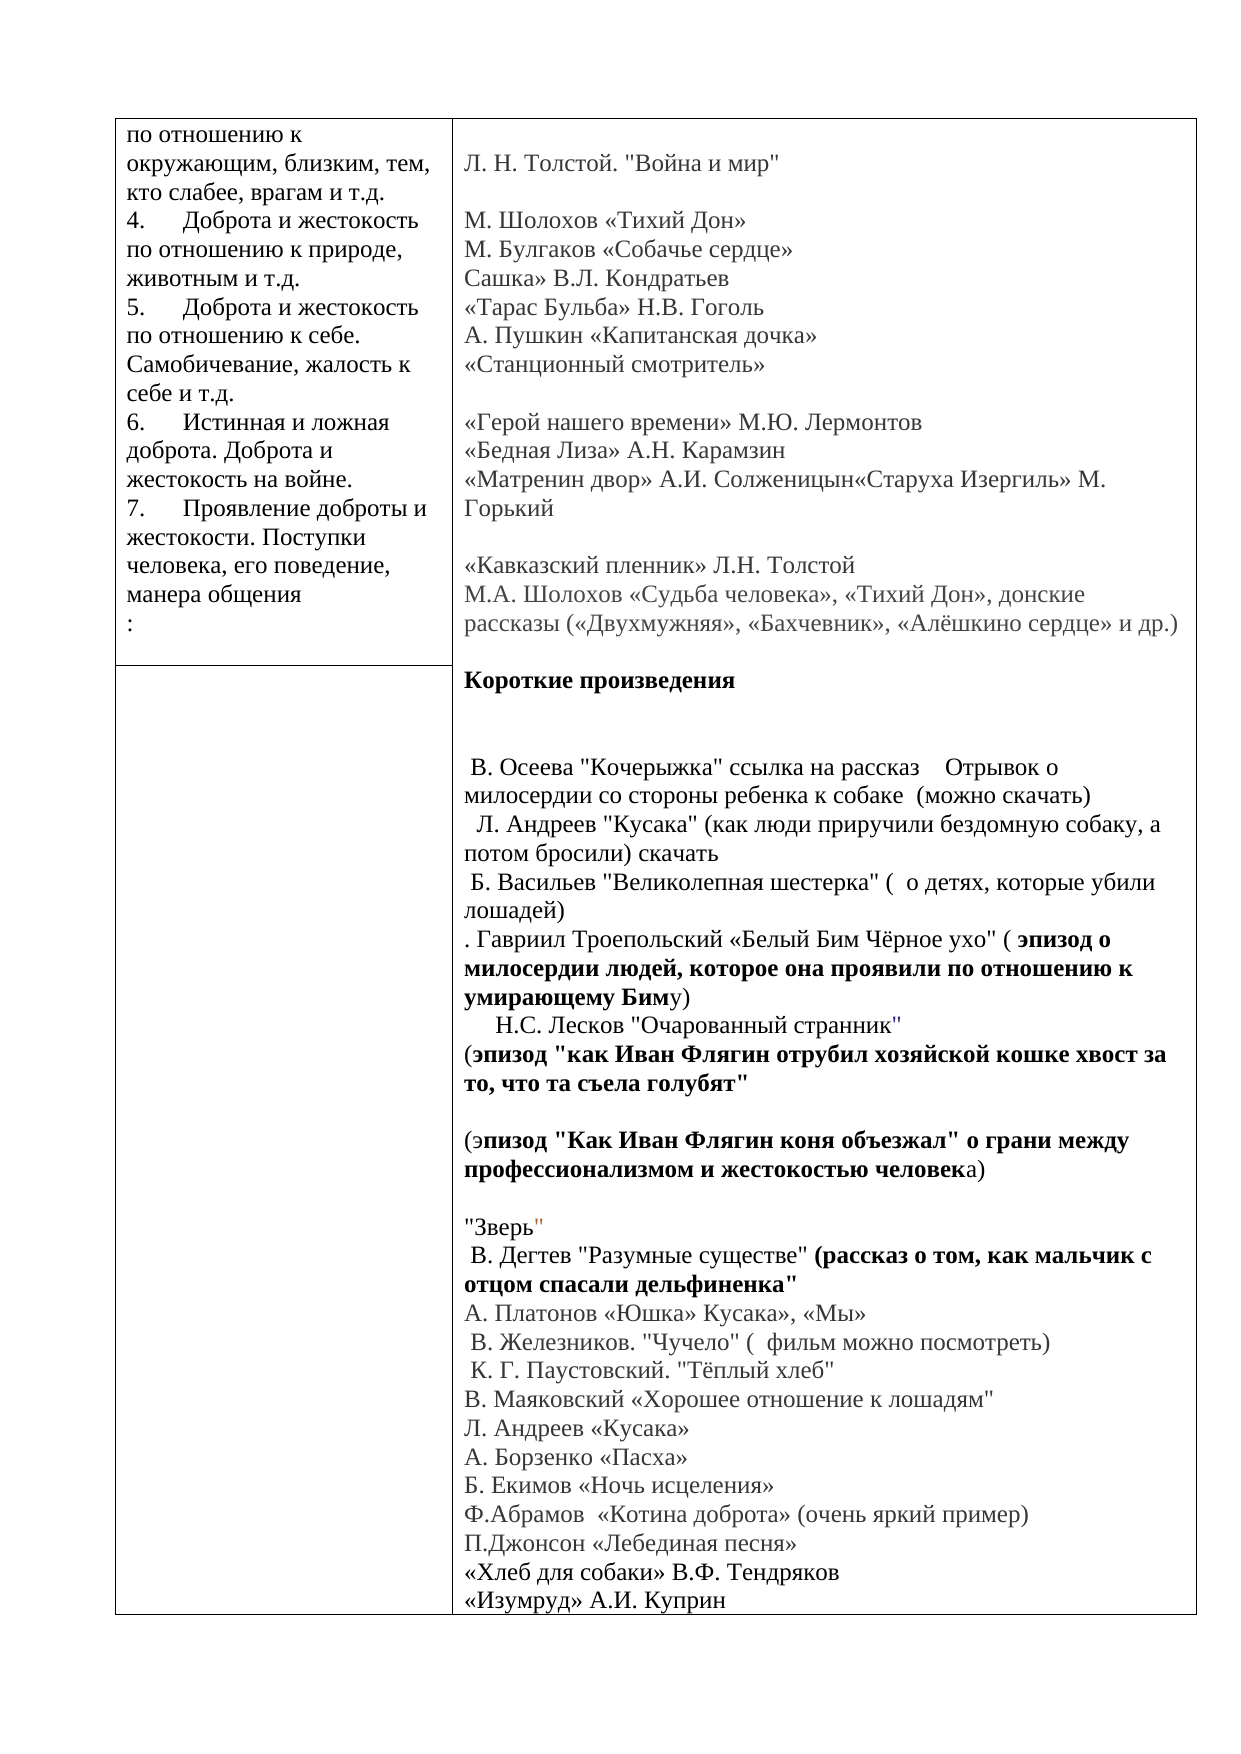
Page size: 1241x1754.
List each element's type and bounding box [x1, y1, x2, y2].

table_cell [116, 666, 452, 1614]
table_cell [116, 119, 452, 665]
table_cell [453, 119, 1196, 1614]
